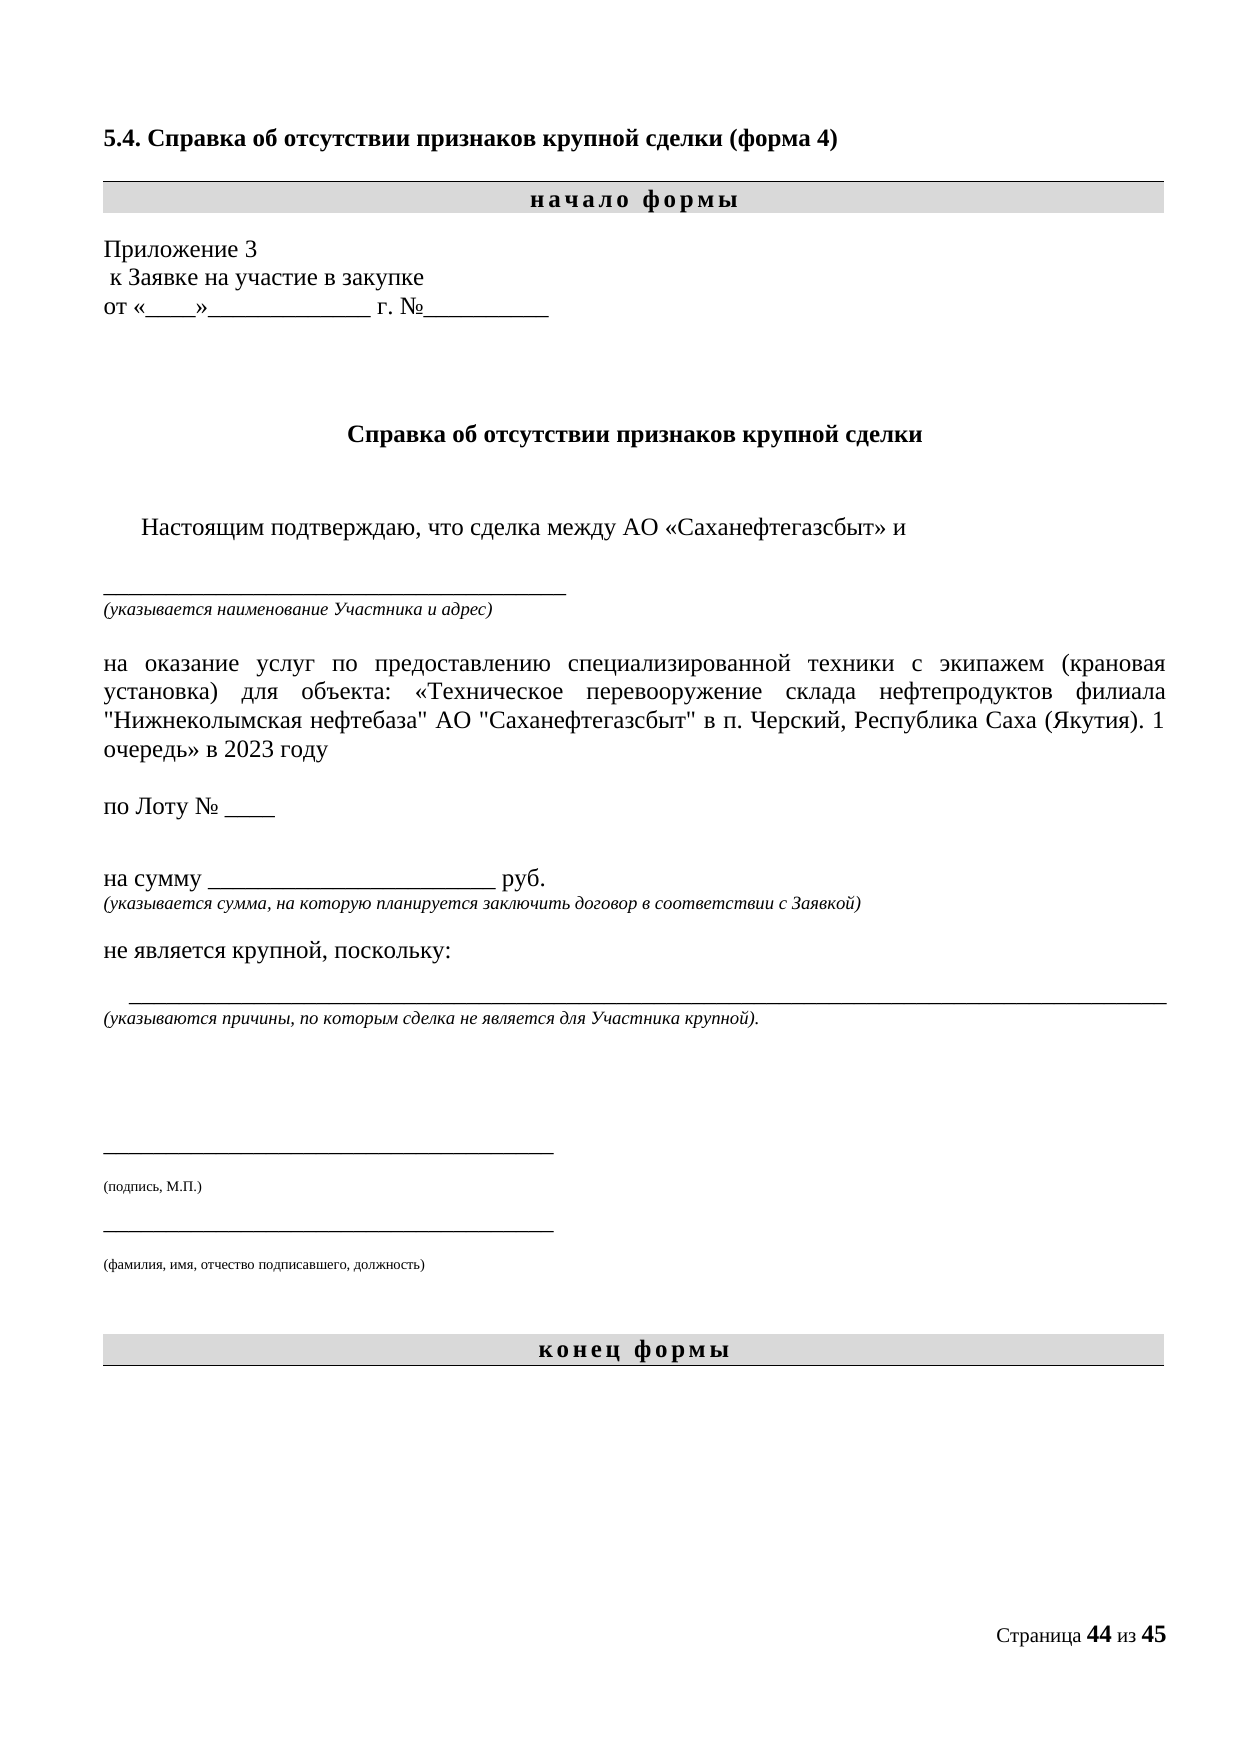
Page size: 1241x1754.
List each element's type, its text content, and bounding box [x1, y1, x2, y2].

text ___________________________________________________________________________________ (указываются причины, по которым сделка не является для Участника крупной). [103, 978, 1166, 1029]
text на сумму _______________________ руб. [103, 863, 1166, 892]
text ____________________________________ [103, 1128, 1166, 1157]
text Настоящим подтверждаю, что сделка между АО «Саханефтегазсбыт» и [103, 512, 1166, 541]
text (фамилия, имя, отчество подписавшего, должность) [103, 1256, 783, 1284]
text по Лоту № ____ [103, 791, 1166, 820]
text 5.4. Справка об отсутствии признаков крупной сделки (форма 4) [103, 123, 1166, 152]
text (указывается сумма, на которую планируется заключить договор в соответствии с Заявкой) [103, 892, 1166, 914]
text начало формы [103, 182, 1164, 213]
text на оказание услуг по предоставлению специализированной техники с экипажем (крановая установка) для объекта: «Техническое перевооружение склада нефтепродуктов филиала "Нижнеколымская нефтебаза" АО "Саханефтегазсбыт" в п. Черский, Республика Саха (Якутия). 1 очередь» в 2023 году [103, 648, 1166, 763]
text не является крупной, поскольку: [103, 935, 1166, 964]
text Приложение 3 [103, 234, 1166, 262]
text _____________________________________ [103, 569, 1166, 598]
text (указывается наименование Участника и адрес) [103, 598, 1166, 620]
text конец формы [103, 1334, 1164, 1365]
text (подпись, М.П.) [103, 1177, 783, 1206]
text Справка об отсутствии признаков крупной сделки [103, 419, 1166, 448]
text к Заявке на участие в закупке от «____»_____________ г. №__________ [103, 262, 1166, 320]
text ____________________________________ [103, 1206, 1166, 1235]
